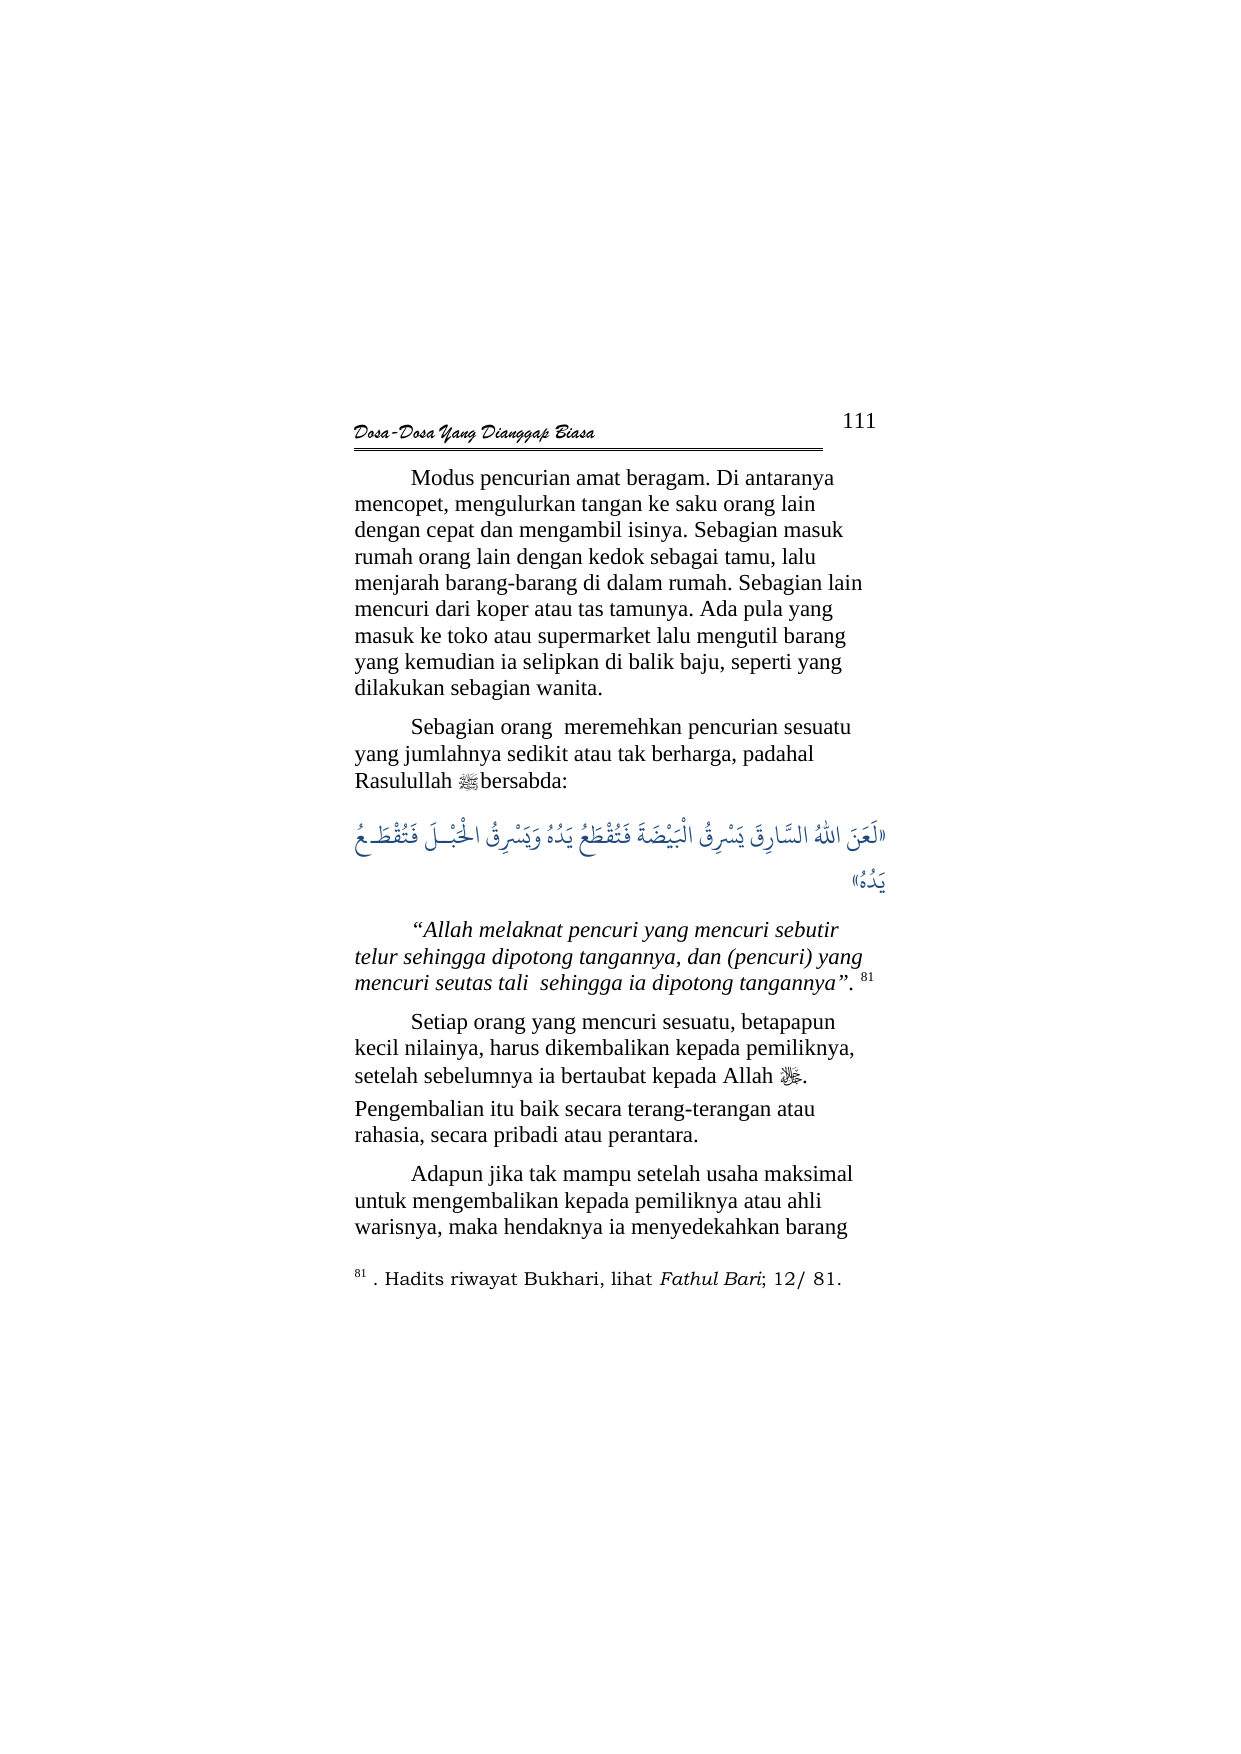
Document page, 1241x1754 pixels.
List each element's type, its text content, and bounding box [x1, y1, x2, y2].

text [354, 1160, 886, 1239]
text Modus pencurian amat beragam. Di antaranya mencopet, mengulurkan tangan ke saku orang lain dengan cepat dan mengambil isinya. Sebagian masuk rumah orang lain dengan kedok sebagai tamu, lalu menjarah barang-barang di dalam rumah. Sebagian lain mencuri dari koper atau tas tamunya. Ada pula yang masuk ke toko atau supermarket lalu mengutil barang yang kemudian ia selipkan di balik baju, seperti yang dilakukan sebagian wanita. [354, 464, 886, 701]
text «لَعَنَ اللهُ السَّارِقَ يَسْرِقُ الْبَيْضَةَ فَتُقْطَعُ يَدُهُ وَيَسْرِقُ الْحَبْلَ فَتُقْطَعُ يَدُهُ» [354, 813, 886, 904]
text Sebagian orang meremehkan pencurian sesuatu yang jumlahnya sedikit atau tak berharga, padahal Rasulullah ج bersabda: [354, 713, 886, 800]
text “Allah melaknat pencuri yang mencuri sebutir telur sehingga dipotong tangannya, dan (pencuri) yang mencuri seutas tali sehingga ia dipotong tangannya”. [354, 917, 886, 996]
text Setiap orang yang mencuri sesuatu, betapapun kecil nilainya, harus dikembalikan kepada pemiliknya, setelah sebelumnya ia bertaubat kepada Allah أ. Pengembalian itu baik secara terang-terangan atau rahasia, secara pribadi atau perantara. [354, 1008, 886, 1148]
